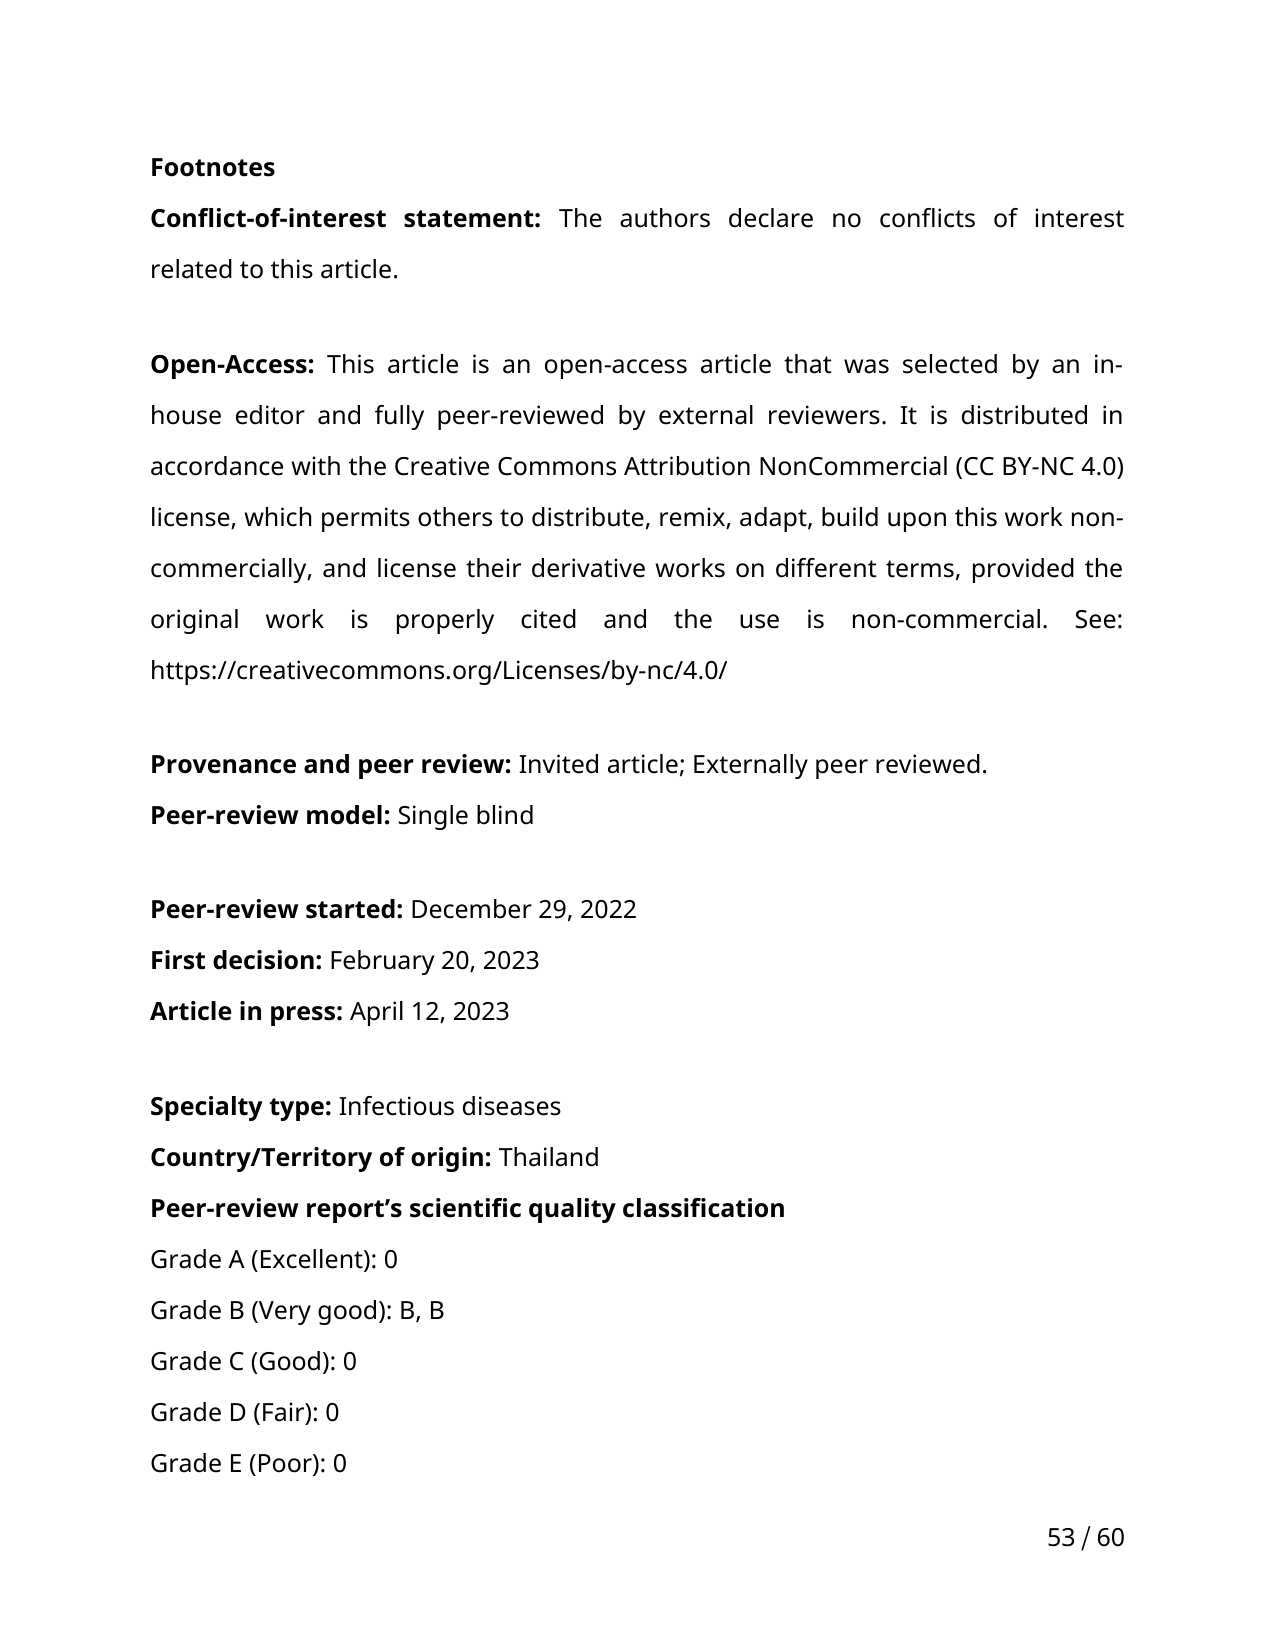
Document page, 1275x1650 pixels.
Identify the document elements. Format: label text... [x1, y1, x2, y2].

text First decision: February 20, 2023 [150, 943, 1125, 977]
text Peer-review started: December 29, 2022 [150, 892, 1125, 926]
text Peer-review model: Single blind [150, 798, 1125, 832]
text Open-Access: This article is an open-access article that was selected by an in-house editor and fully peer-reviewed by external reviewers. It is distributed in accordance with the Creative Commons Attribution NonCommercial (CC BY-NC 4.0) license, which permits others to distribute, remix, adapt, build upon this work non-commercially, and license their derivative works on different terms, provided the original work is properly cited and the use is non-commercial. See: https://creativecommons.org/Licenses/by-nc/4.0/ [150, 346, 1125, 687]
text Grade C (Good): 0 [150, 1343, 1125, 1377]
text Grade E (Poor): 0 [150, 1445, 1125, 1479]
text Grade D (Fair): 0 [150, 1394, 1125, 1428]
text Peer-review report’s scientific quality classification [150, 1190, 1125, 1224]
text Conflict-of-interest statement: The authors declare no conflicts of interest related to this article. [150, 201, 1125, 286]
text Footnotes [150, 150, 1125, 184]
text Grade B (Very good): B, B [150, 1292, 1125, 1326]
text Country/Territory of origin: Thailand [150, 1139, 1125, 1173]
text Provenance and peer review: Invited article; Externally peer reviewed. [150, 747, 1125, 781]
text Grade A (Excellent): 0 [150, 1241, 1125, 1275]
text Article in press: April 12, 2023 [150, 994, 1125, 1028]
text Specialty type: Infectious diseases [150, 1088, 1125, 1122]
